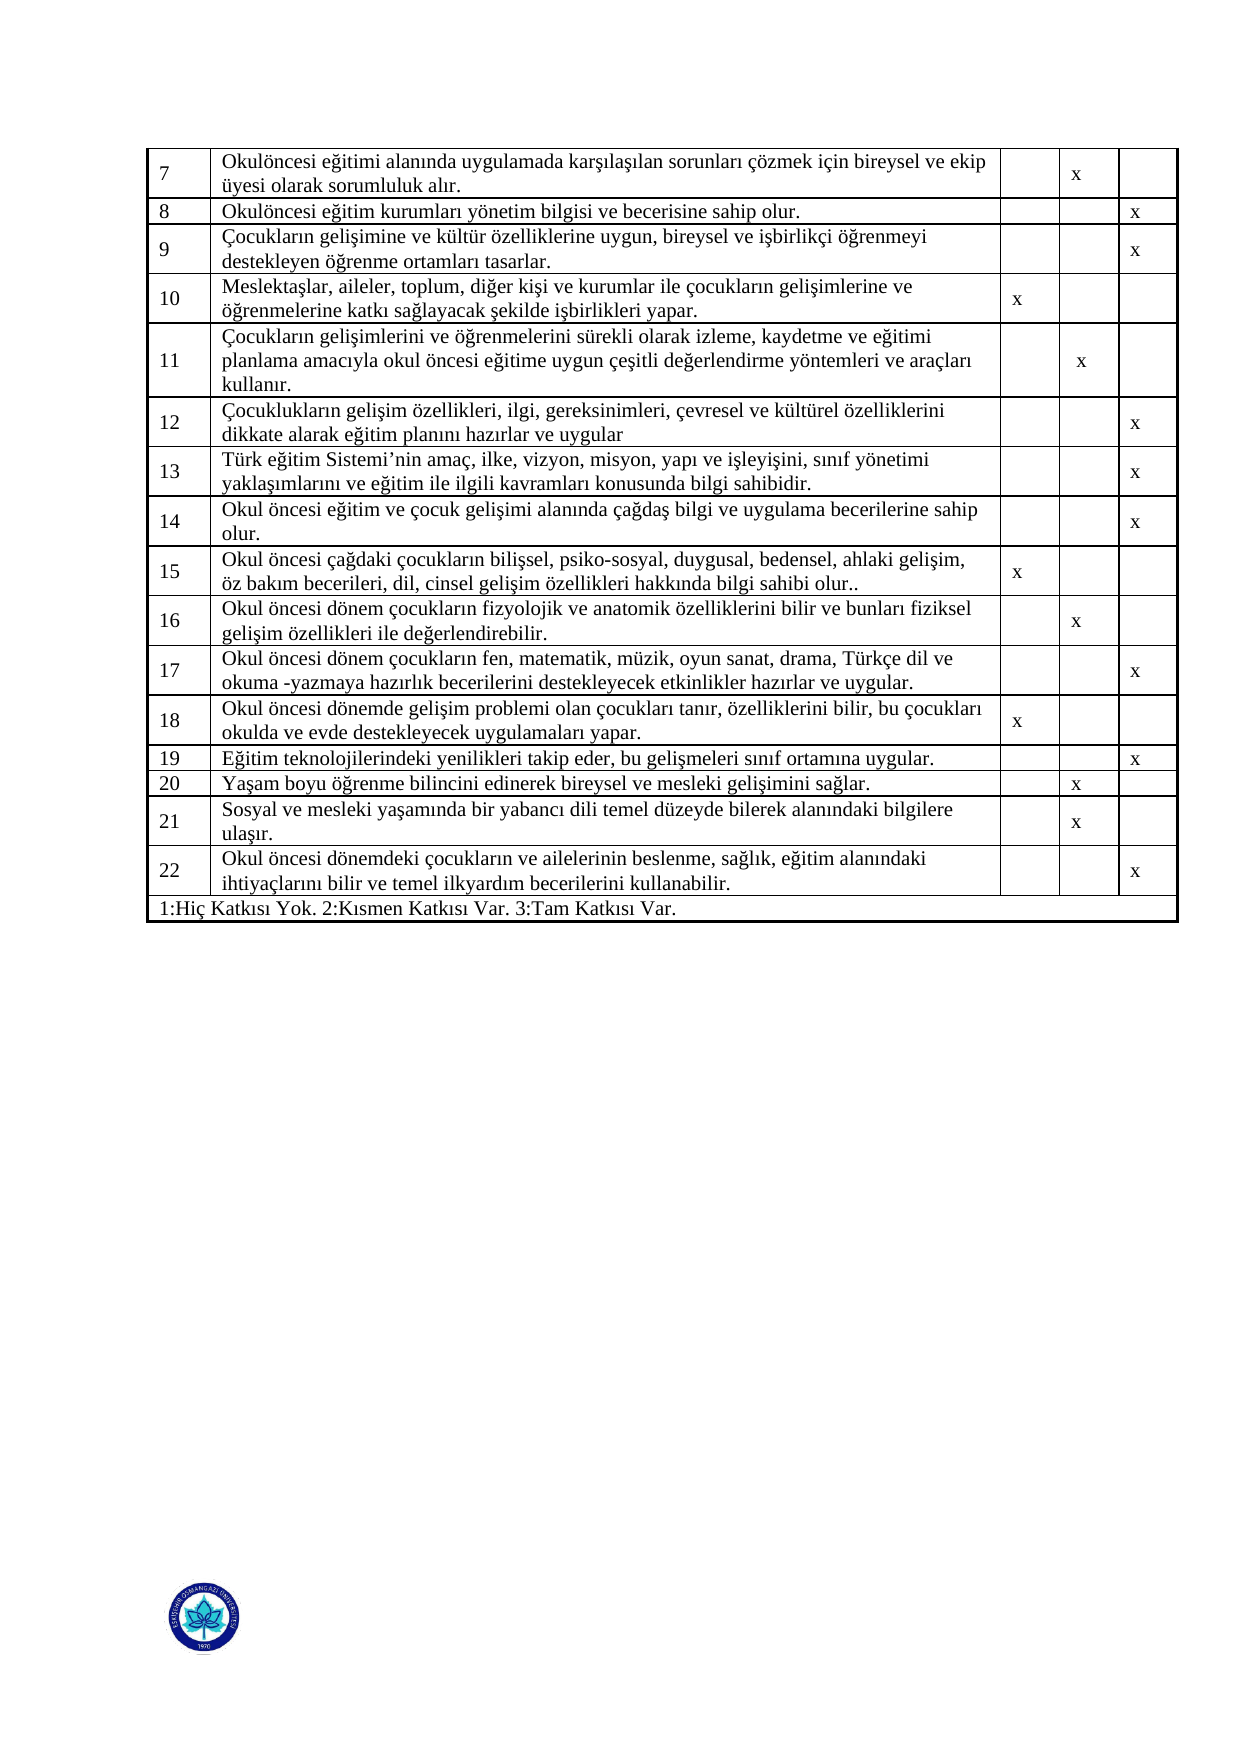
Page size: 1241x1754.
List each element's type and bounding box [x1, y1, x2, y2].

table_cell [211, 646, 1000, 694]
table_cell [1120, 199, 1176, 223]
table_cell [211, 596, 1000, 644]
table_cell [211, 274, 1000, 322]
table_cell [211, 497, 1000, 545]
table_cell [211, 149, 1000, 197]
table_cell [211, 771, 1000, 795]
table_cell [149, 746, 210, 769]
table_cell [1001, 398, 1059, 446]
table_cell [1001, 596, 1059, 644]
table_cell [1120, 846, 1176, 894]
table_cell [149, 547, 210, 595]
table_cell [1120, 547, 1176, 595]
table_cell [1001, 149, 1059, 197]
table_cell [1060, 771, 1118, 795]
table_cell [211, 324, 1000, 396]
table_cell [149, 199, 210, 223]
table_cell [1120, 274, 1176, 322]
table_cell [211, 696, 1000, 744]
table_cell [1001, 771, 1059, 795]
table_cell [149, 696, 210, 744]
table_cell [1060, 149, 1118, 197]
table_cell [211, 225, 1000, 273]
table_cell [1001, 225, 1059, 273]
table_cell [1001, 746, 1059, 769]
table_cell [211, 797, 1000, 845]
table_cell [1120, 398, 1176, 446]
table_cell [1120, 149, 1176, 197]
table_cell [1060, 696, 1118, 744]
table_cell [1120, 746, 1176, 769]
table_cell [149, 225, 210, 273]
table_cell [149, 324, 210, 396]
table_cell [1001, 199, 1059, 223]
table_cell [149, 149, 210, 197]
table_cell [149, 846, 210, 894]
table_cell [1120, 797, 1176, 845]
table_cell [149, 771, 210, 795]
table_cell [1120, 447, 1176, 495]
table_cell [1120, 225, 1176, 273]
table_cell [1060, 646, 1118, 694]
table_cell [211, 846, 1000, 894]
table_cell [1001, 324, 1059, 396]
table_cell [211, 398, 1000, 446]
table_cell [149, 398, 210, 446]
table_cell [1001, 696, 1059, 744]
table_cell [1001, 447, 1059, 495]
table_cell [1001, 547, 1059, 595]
picture [160, 1575, 242, 1654]
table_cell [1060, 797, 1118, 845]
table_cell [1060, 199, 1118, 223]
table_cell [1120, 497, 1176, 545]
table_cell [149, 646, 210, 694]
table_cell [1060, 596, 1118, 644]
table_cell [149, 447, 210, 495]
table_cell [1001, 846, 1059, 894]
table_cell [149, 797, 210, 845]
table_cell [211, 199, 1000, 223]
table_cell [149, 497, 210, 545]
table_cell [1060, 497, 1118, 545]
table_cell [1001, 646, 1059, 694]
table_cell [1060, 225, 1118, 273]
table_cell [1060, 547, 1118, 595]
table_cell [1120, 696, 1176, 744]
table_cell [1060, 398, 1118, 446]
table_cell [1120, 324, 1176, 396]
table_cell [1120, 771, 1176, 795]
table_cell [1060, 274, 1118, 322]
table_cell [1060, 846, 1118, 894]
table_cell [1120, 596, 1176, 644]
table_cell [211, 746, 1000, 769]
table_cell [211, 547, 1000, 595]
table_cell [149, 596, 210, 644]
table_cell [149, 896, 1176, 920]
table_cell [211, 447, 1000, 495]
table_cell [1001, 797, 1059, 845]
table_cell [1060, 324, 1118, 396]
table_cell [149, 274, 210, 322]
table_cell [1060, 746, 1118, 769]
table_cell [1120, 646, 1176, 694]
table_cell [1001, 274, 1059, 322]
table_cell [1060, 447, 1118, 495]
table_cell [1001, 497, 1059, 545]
